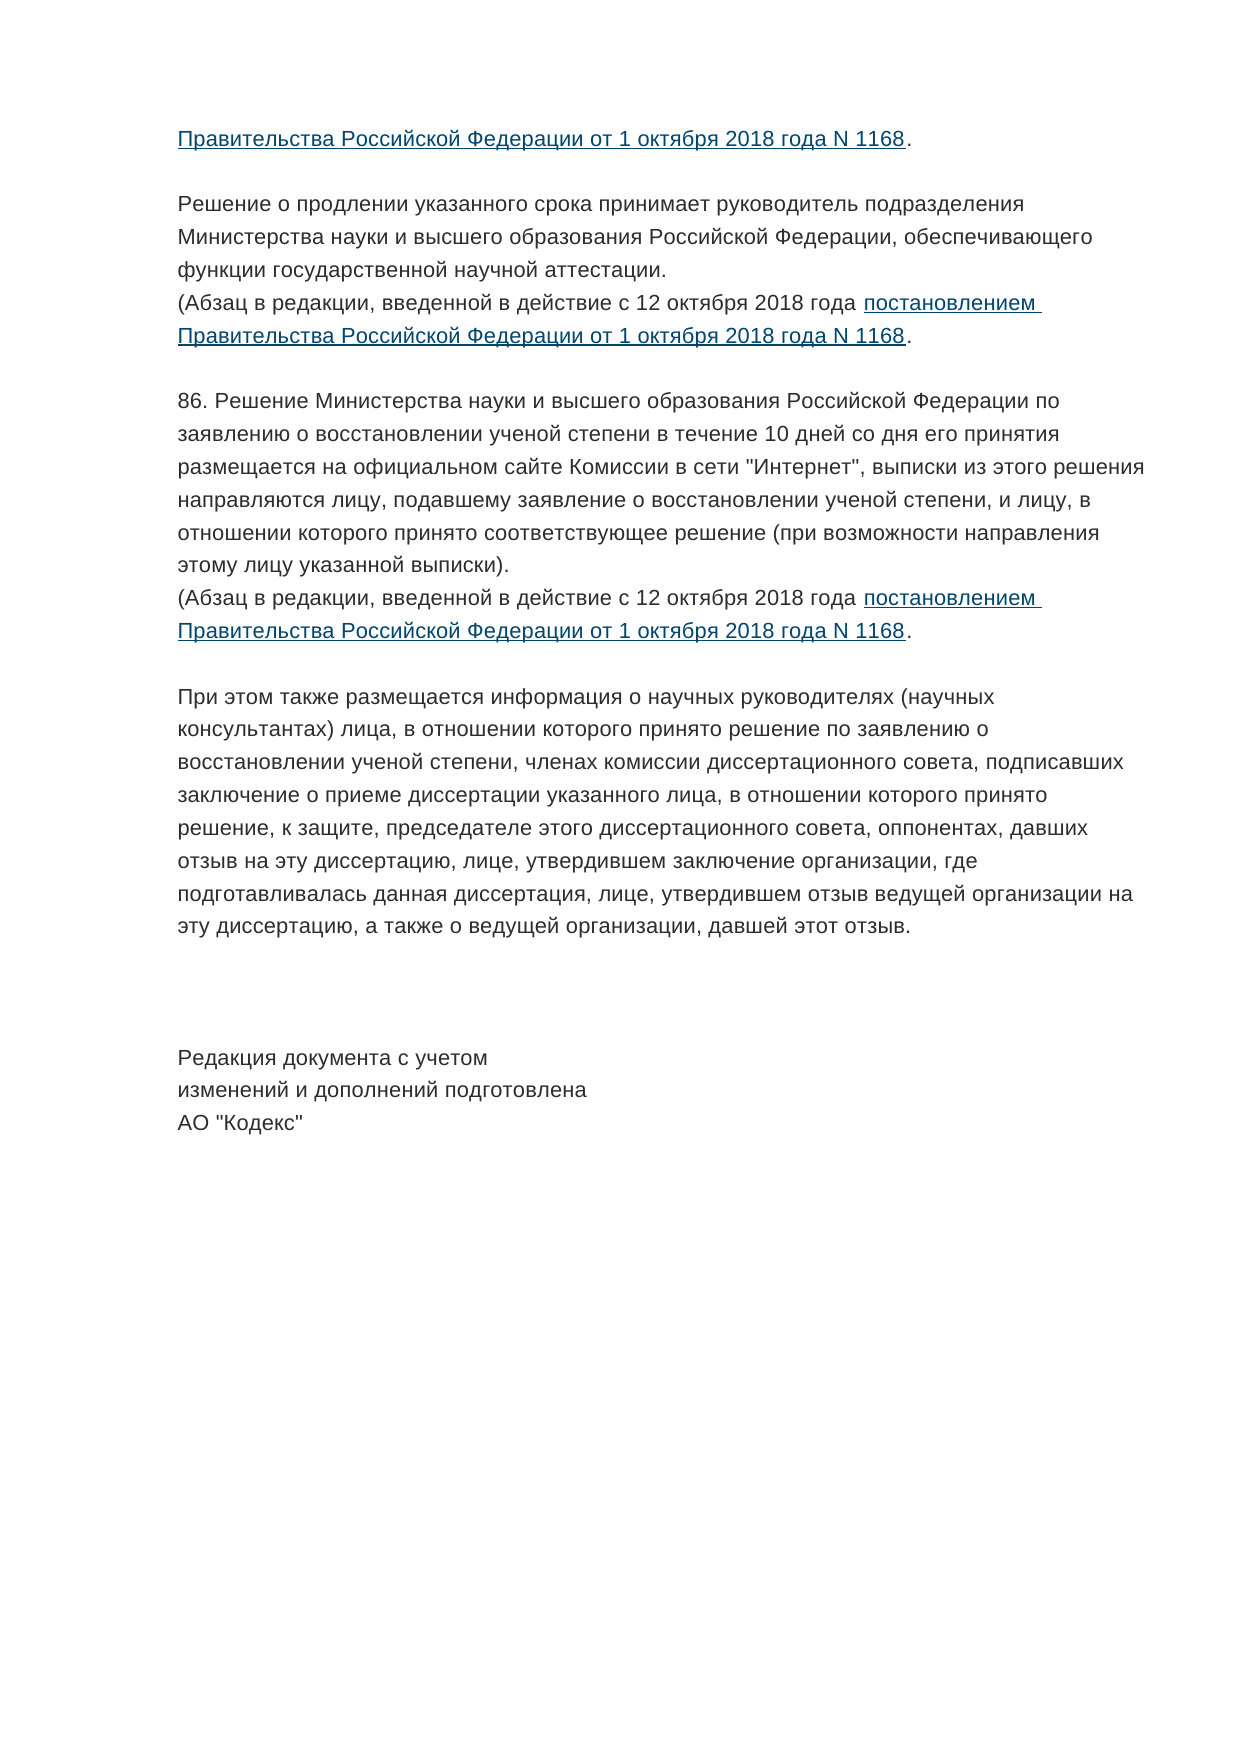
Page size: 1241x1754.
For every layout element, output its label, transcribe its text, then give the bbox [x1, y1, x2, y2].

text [177, 118, 1152, 381]
text Редакция документа с учетом изменений и дополнений подготовлена АО "Кодекс" [177, 1037, 1152, 1135]
text 86. Решение Министерства науки и высшего образования Российской Федерации по заявлению о восстановлении ученой степени в течение 10 дней со дня его принятия размещается на официальном сайте Комиссии в сети "Интернет", выписки из этого решения направляются лицу, подавшему заявление о восстановлении ученой степени, и лицу, в отношении которого принято соответствующее решение (при возможности направления этому лицу указанной выписки). (Абзац в редакции, введенной в действие с 12 октября 2018 года постановлением Правительства Российской Федерации от 1 октября 2018 года N 1168. При этом также размещается информация о научных руководителях (научных консультантах) лица, в отношении которого принято решение по заявлению о восстановлении ученой степени, членах комиссии диссертационного совета, подписавших заключение о приеме диссертации указанного лица, в отношении которого принято решение, к защите, председателе этого диссертационного совета, оппонентах, давших отзыв на эту диссертацию, лице, утвердившем заключение организации, где подготавливалась данная диссертация, лице, утвердившем отзыв ведущей организации на эту диссертацию, а также о ведущей организации, давшей этот отзыв. [177, 381, 1152, 1037]
